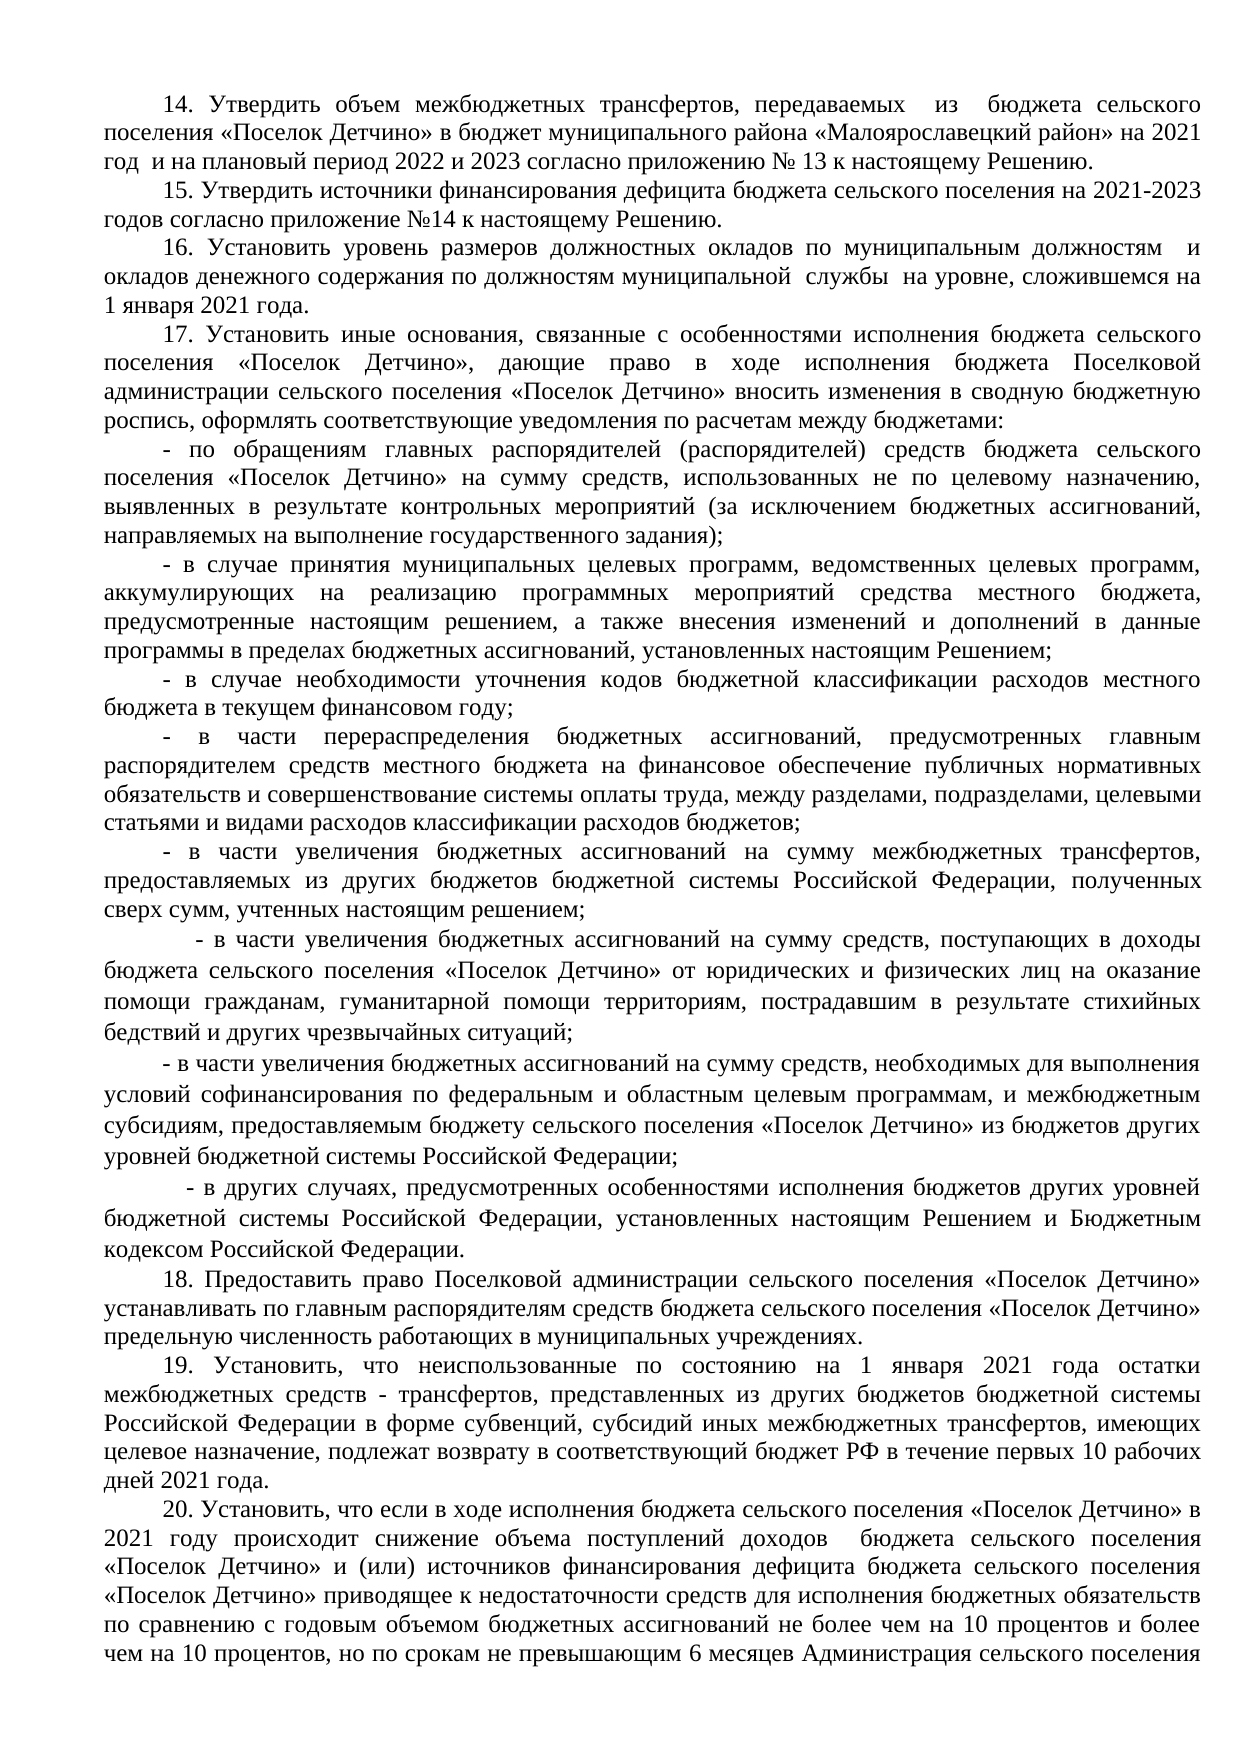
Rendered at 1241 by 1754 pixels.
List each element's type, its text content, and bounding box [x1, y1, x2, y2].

text 16. Установить уровень размеров должностных окладов по муниципальным должностям и окладов денежного содержания по должностям муниципальной службы на уровне, сложившемся на 1 января 2021 года. [103, 232, 1202, 319]
text 17. Установить иные основания, связанные с особенностями исполнения бюджета сельского поселения «Поселок Детчино», дающие право в ходе исполнения бюджета Поселковой администрации сельского поселения «Поселок Детчино» вносить изменения в сводную бюджетную роспись, оформлять соответствующие уведомления по расчетам между бюджетами: [103, 319, 1202, 434]
text 19. Установить, что неиспользованные по состоянию на 1 января 2021 года остатки межбюджетных средств - трансфертов, представленных из других бюджетов бюджетной системы Российской Федерации в форме субвенций, субсидий иных межбюджетных трансфертов, имеющих целевое назначение, подлежат возврату в соответствующий бюджет РФ в течение первых 10 рабочих дней 2021 года. [103, 1350, 1202, 1494]
text - в части увеличения бюджетных ассигнований на сумму средств, поступающих в доходы бюджета сельского поселения «Поселок Детчино» от юридических и физических лиц на оказание помощи гражданам, гуманитарной помощи территориям, пострадавшим в результате стихийных бедствий и других чрезвычайных ситуаций; [103, 922, 1202, 1047]
text - по обращениям главных распорядителей (распорядителей) средств бюджета сельского поселения «Поселок Детчино» на сумму средств, использованных не по целевому назначению, выявленных в результате контрольных мероприятий (за исключением бюджетных ассигнований, направляемых на выполнение государственного задания); [103, 434, 1202, 549]
text - в случае необходимости уточнения кодов бюджетной классификации расходов местного бюджета в текущем финансовом году; [103, 664, 1202, 721]
text 15. Утвердить источники финансирования дефицита бюджета сельского поселения на 2021-2023 годов согласно приложение №14 к настоящему Решению. [103, 175, 1202, 232]
text 18. Предоставить право Поселковой администрации сельского поселения «Поселок Детчино» устанавливать по главным распорядителям средств бюджета сельского поселения «Поселок Детчино» предельную численность работающих в муниципальных учреждениях. [103, 1264, 1202, 1350]
text - в части увеличения бюджетных ассигнований на сумму межбюджетных трансфертов, предоставляемых из других бюджетов бюджетной системы Российской Федерации, полученных сверх сумм, учтенных настоящим решением; [103, 836, 1202, 922]
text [103, 1494, 1202, 1666]
text - в части увеличения бюджетных ассигнований на сумму средств, необходимых для выполнения условий софинансирования по федеральным и областным целевым программам, и межбюджетным субсидиям, предоставляемым бюджету сельского поселения «Поселок Детчино» из бюджетов других уровней бюджетной системы Российской Федерации; [103, 1047, 1202, 1171]
text - в случае принятия муниципальных целевых программ, ведомственных целевых программ, аккумулирующих на реализацию программных мероприятий средства местного бюджета, предусмотренные настоящим решением, а также внесения изменений и дополнений в данные программы в пределах бюджетных ассигнований, установленных настоящим Решением; [103, 549, 1202, 664]
text 14. Утвердить объем межбюджетных трансфертов, передаваемых из бюджета сельского поселения «Поселок Детчино» в бюджет муниципального района «Малоярославецкий район» на 2021 год и на плановый период 2022 и 2023 согласно приложению № 13 к настоящему Решению. [103, 89, 1202, 175]
text - в части перераспределения бюджетных ассигнований, предусмотренных главным распорядителем средств местного бюджета на финансовое обеспечение публичных нормативных обязательств и совершенствование системы оплаты труда, между разделами, подразделами, целевыми статьями и видами расходов классификации расходов бюджетов; [103, 721, 1202, 836]
text - в других случаях, предусмотренных особенностями исполнения бюджетов других уровней бюджетной системы Российской Федерации, установленных настоящим Решением и Бюджетным кодексом Российской Федерации. [103, 1171, 1202, 1264]
